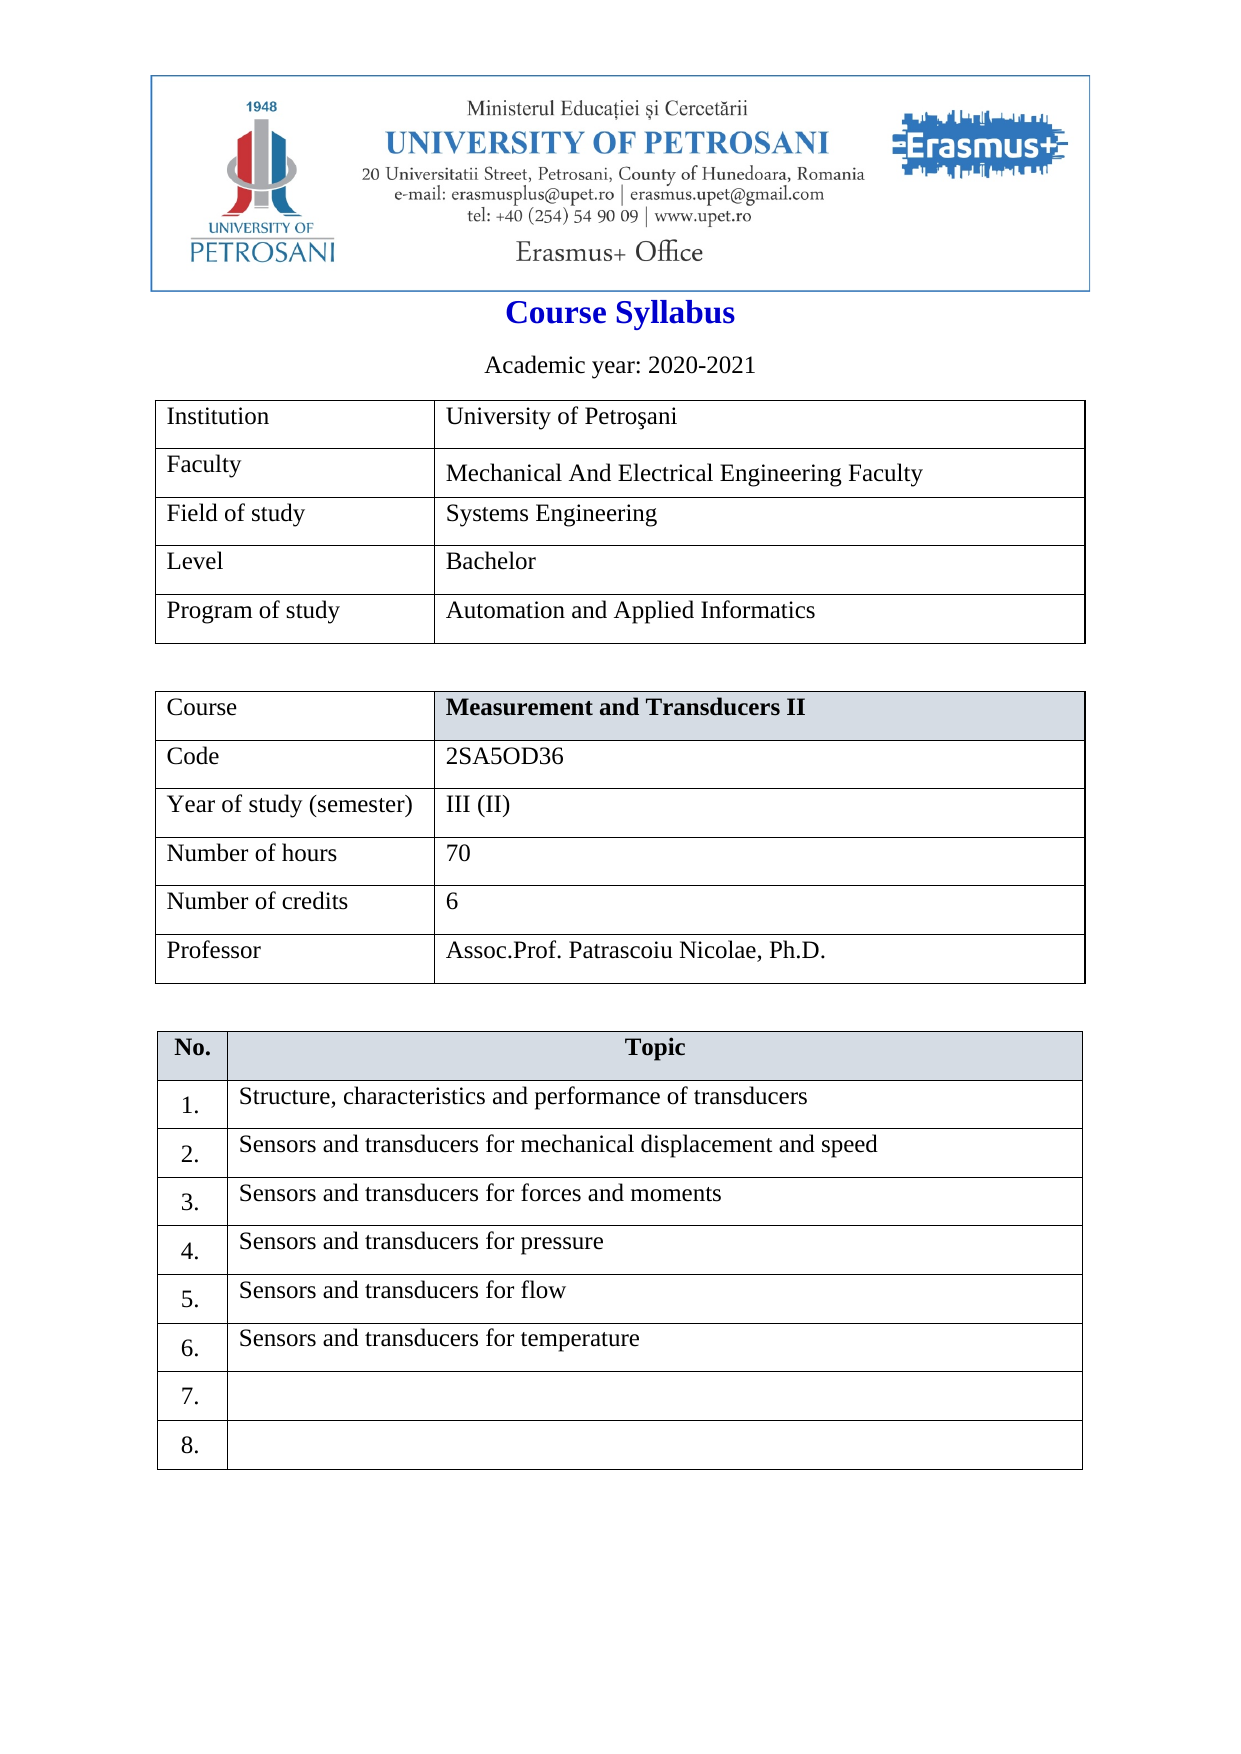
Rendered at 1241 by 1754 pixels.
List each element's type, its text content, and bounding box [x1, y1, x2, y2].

table_cell Systems Engineering [435, 498, 1084, 545]
table_header Topic [228, 1032, 1082, 1080]
table_header No. [158, 1032, 227, 1080]
table_cell [158, 1178, 227, 1225]
table_cell [158, 1275, 227, 1322]
table_cell Field of study [156, 498, 434, 545]
table_cell III (II) [435, 789, 1084, 837]
table_cell Number of credits [156, 886, 434, 934]
table_header Course [156, 692, 434, 740]
table_header Measurement and Transducers II [435, 692, 1084, 740]
table_cell Sensors and transducers for forces and moments [228, 1178, 1082, 1225]
table_cell Sensors and transducers for flow [228, 1275, 1082, 1322]
table_cell Professor [156, 935, 434, 982]
table_cell Automation and Applied Informatics [435, 595, 1084, 642]
table_cell Faculty [156, 449, 434, 497]
table_cell Bachelor [435, 546, 1084, 594]
table_cell Sensors and transducers for temperature [228, 1324, 1082, 1371]
table_cell 6 [435, 886, 1084, 934]
table_cell [228, 1421, 1082, 1468]
table_cell [158, 1324, 227, 1371]
table_cell Structure, characteristics and performance of transducers [228, 1081, 1082, 1128]
table_cell Year of study (semester) [156, 789, 434, 837]
text Academic year: 2020-2021 [150, 350, 1090, 379]
table_cell 70 [435, 838, 1084, 885]
table_cell Sensors and transducers for mechanical displacement and speed [228, 1129, 1082, 1177]
table_cell Sensors and transducers for pressure [228, 1226, 1082, 1274]
table_header University of Petroşani [435, 401, 1084, 448]
picture [150, 75, 1091, 292]
text Course Syllabus [150, 292, 1090, 330]
table_cell Level [156, 546, 434, 594]
table_cell [158, 1129, 227, 1177]
table_cell [158, 1421, 227, 1468]
table_cell [158, 1081, 227, 1128]
table_cell Assoc.Prof. Patrascoiu Nicolae, Ph.D. [435, 935, 1084, 982]
table_cell [158, 1372, 227, 1420]
table_cell Code [156, 741, 434, 788]
table_cell Mechanical And Electrical Engineering Faculty [435, 449, 1084, 497]
table_cell Program of study [156, 595, 434, 642]
table_cell 2SA5OD36 [435, 741, 1084, 788]
table_cell [228, 1372, 1082, 1420]
table_cell [158, 1226, 227, 1274]
table_cell Number of hours [156, 838, 434, 885]
table_header Institution [156, 401, 434, 448]
